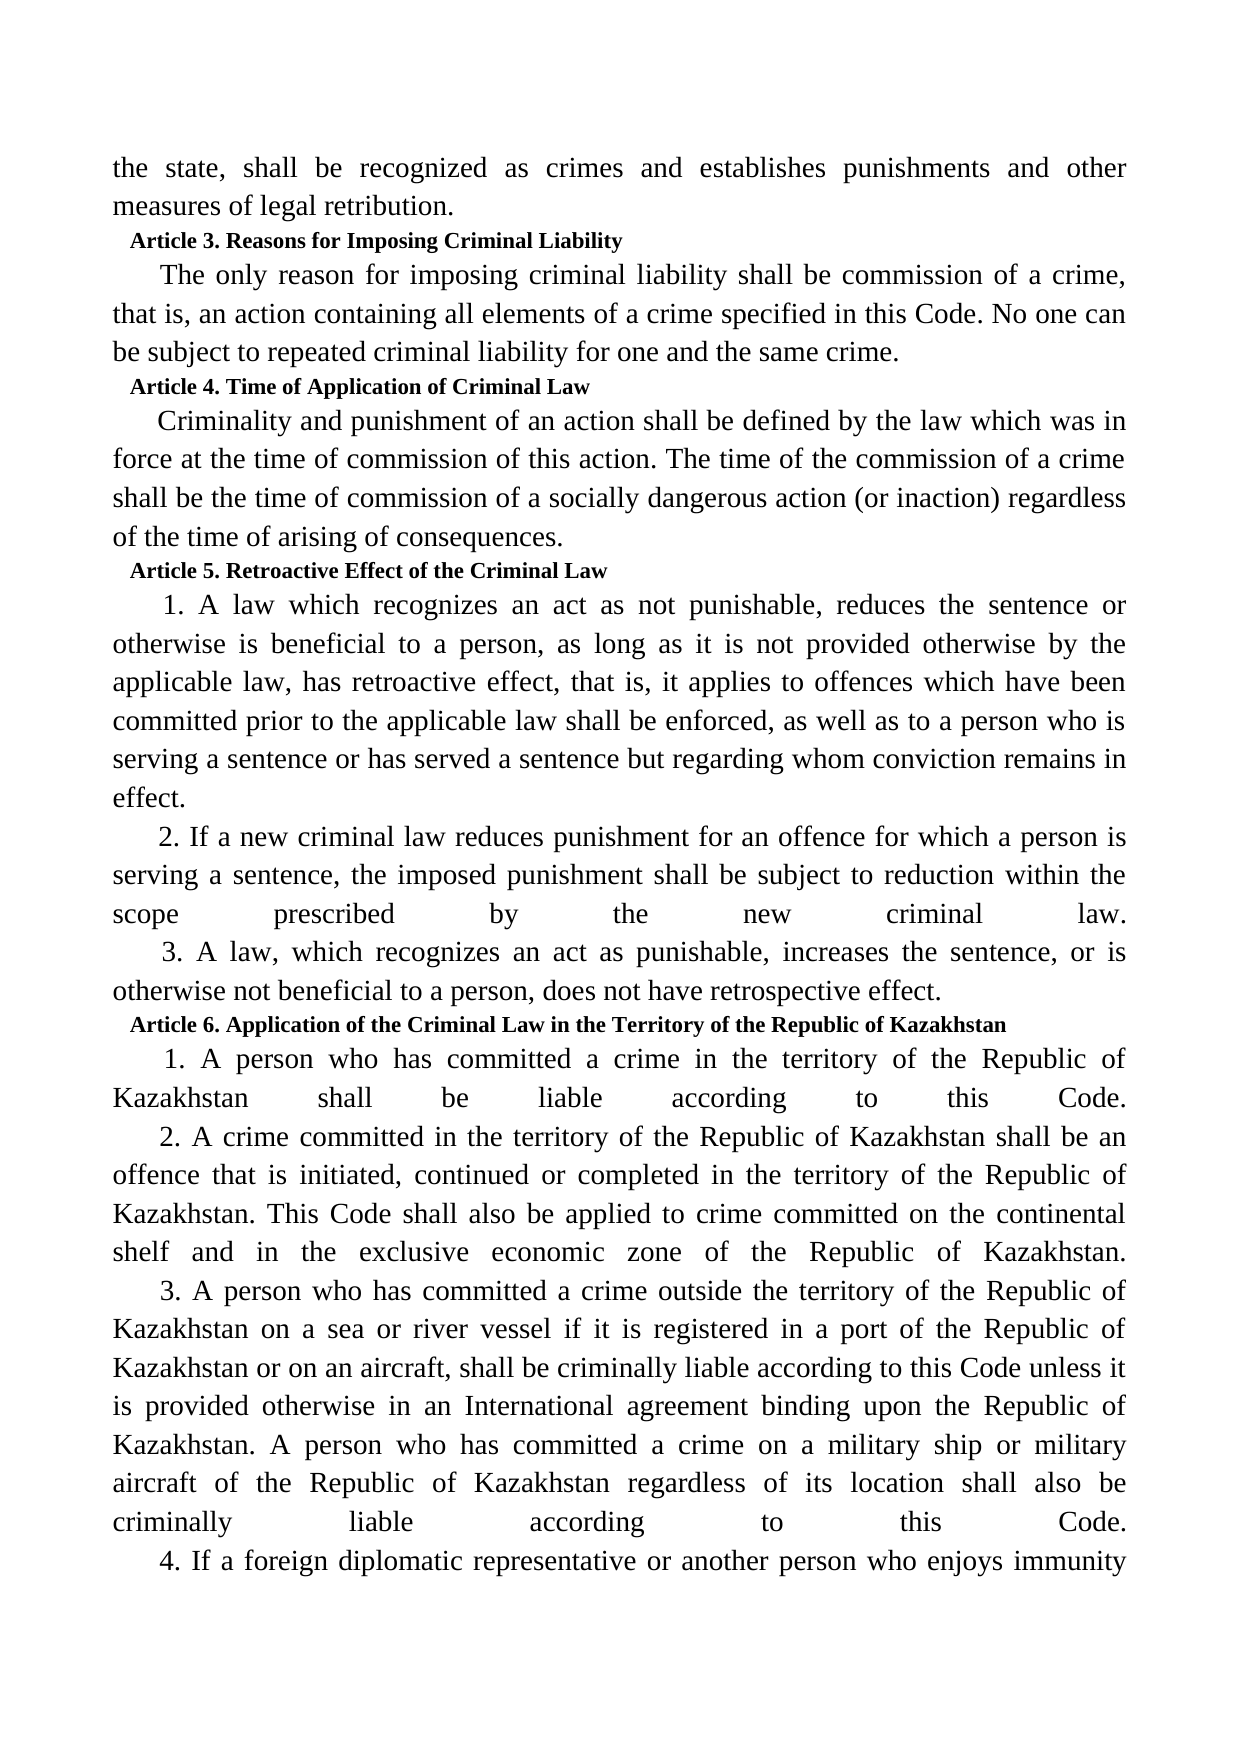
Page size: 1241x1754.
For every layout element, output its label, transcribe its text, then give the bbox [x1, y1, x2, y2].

text Criminality and punishment of an action shall be defined by the law which was in force at the time of commission of this action. The time of the commission of a crime shall be the time of commission of a socially dangerous action (or inaction) regardless of the time of arising of consequences. [112, 403, 1128, 552]
text Article 6. Application of the Criminal Law in the Territory of the Republic of Kazakhstan [112, 1011, 1128, 1038]
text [112, 1042, 1128, 1576]
text The only reason for imposing criminal liability shall be commission of a crime, that is, an action containing all elements of a crime specified in this Code. No one can be subject to repeated criminal liability for one and the same crime. [112, 257, 1128, 368]
text 1. A law which recognizes an act as not punishable, reduces the sentence or otherwise is beneficial to a person, as long as it is not provided otherwise by the applicable law, has retroactive effect, that is, it applies to offences which have been committed prior to the applicable law shall be enforced, as well as to a person who is serving a sentence or has served a sentence but regarding whom conviction remains in effect. 2. If a new criminal law reduces punishment for an offence for which a person is serving a sentence, the imposed punishment shall be subject to reduction within the scope prescribed by the new criminal law. 3. A law, which recognizes an act as punishable, increases the sentence, or is otherwise not beneficial to a person, does not have retrospective effect. [112, 587, 1128, 1006]
text Article 5. Retroactive Effect of the Criminal Law [112, 557, 1128, 584]
text Article 4. Time of Application of Criminal Law [112, 373, 1128, 399]
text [112, 150, 1128, 222]
text Article 3. Reasons for Imposing Criminal Liability [112, 227, 1128, 253]
